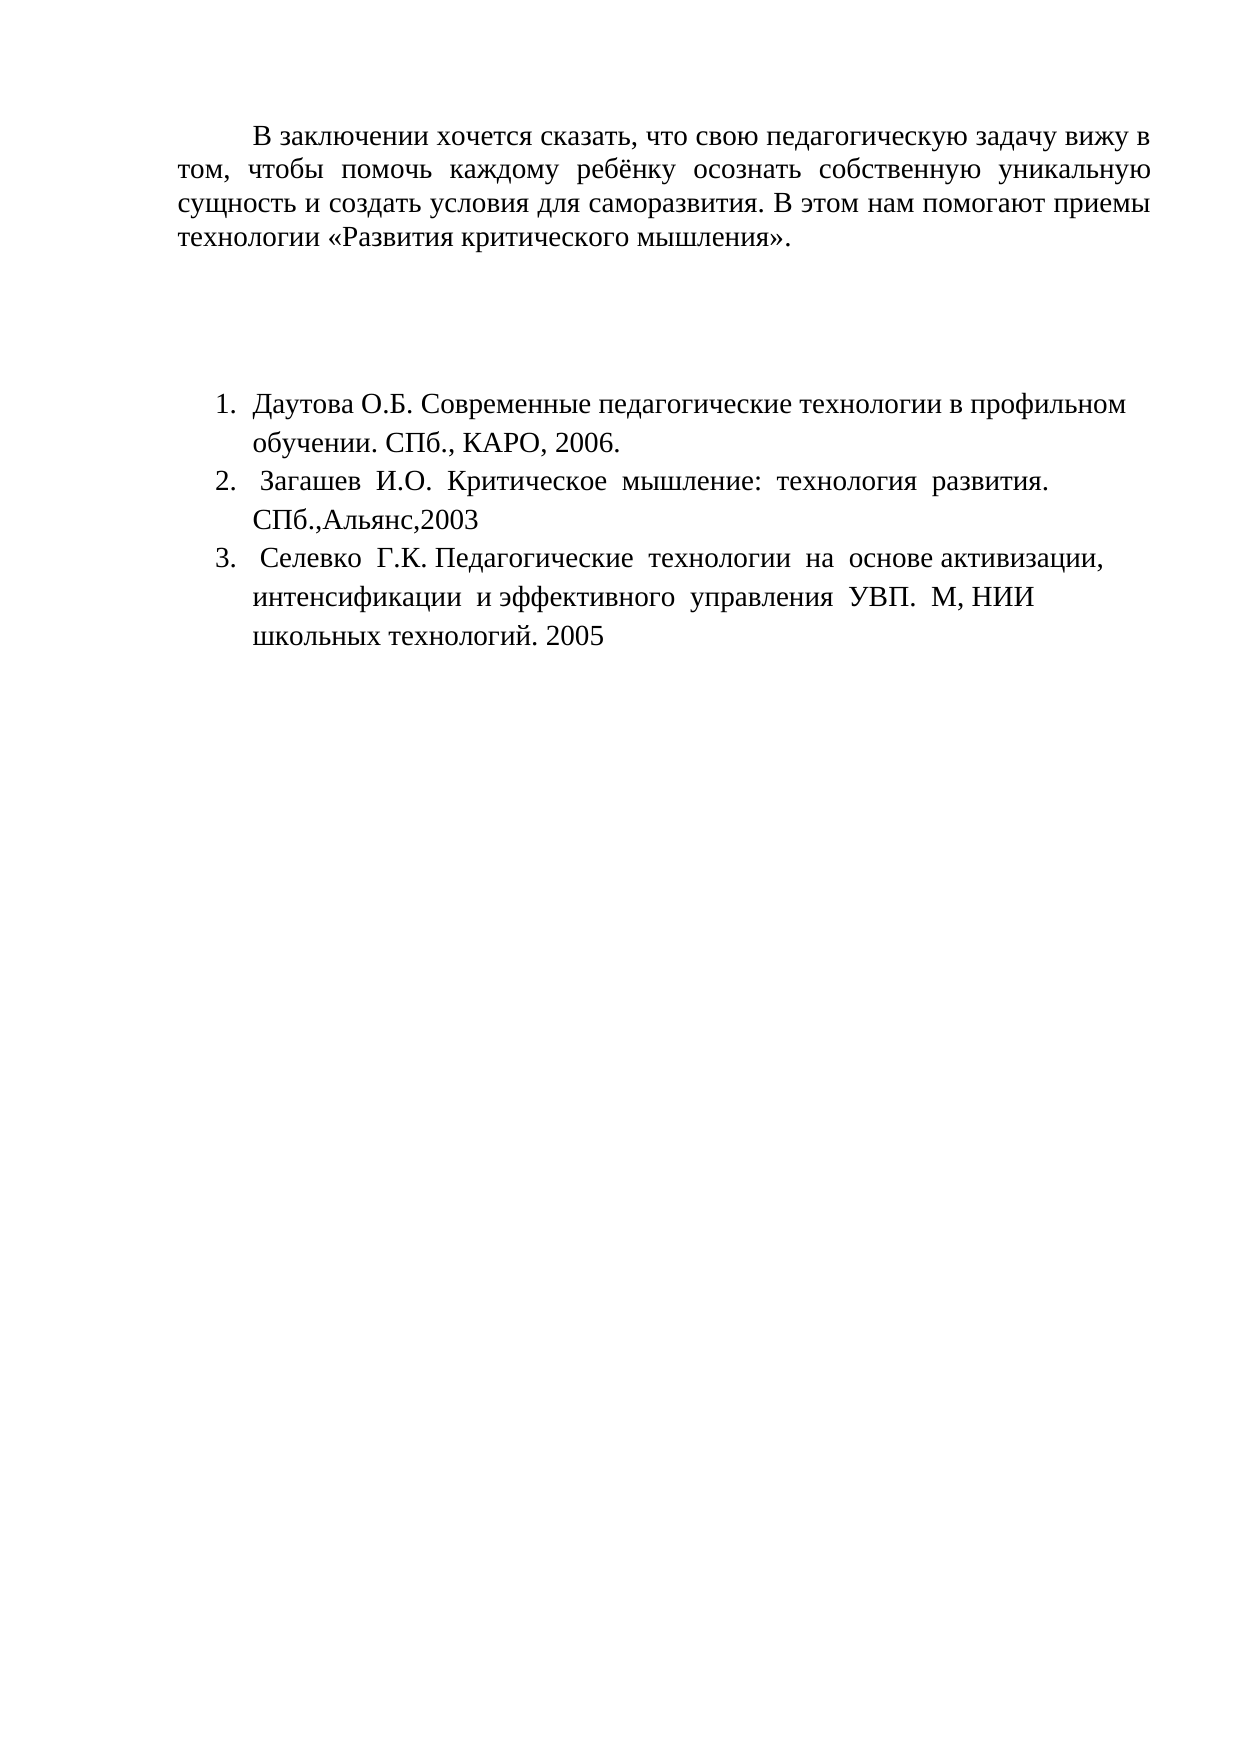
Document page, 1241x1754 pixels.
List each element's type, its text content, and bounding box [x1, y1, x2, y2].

list Селевко Г.К. Педагогические технологии на основе активизации, интенсификации и эффективного управления УВП. М, НИИ школьных технологий. 2005 [215, 541, 1152, 651]
list Загашев И.О. Критическое мышление: технология развития. СПб.,Альянс,2003 [215, 463, 1152, 536]
list Даутова О.Б. Современные педагогические технологии в профильном обучении. СПб., КАРО, 2006. [215, 386, 1152, 458]
text В заключении хочется сказать, что свою педагогическую задачу вижу в том, чтобы помочь каждому ребёнку осознать собственную уникальную сущность и создать условия для саморазвития. В этом нам помогают приемы технологии «Развития критического мышления». [177, 118, 1152, 252]
